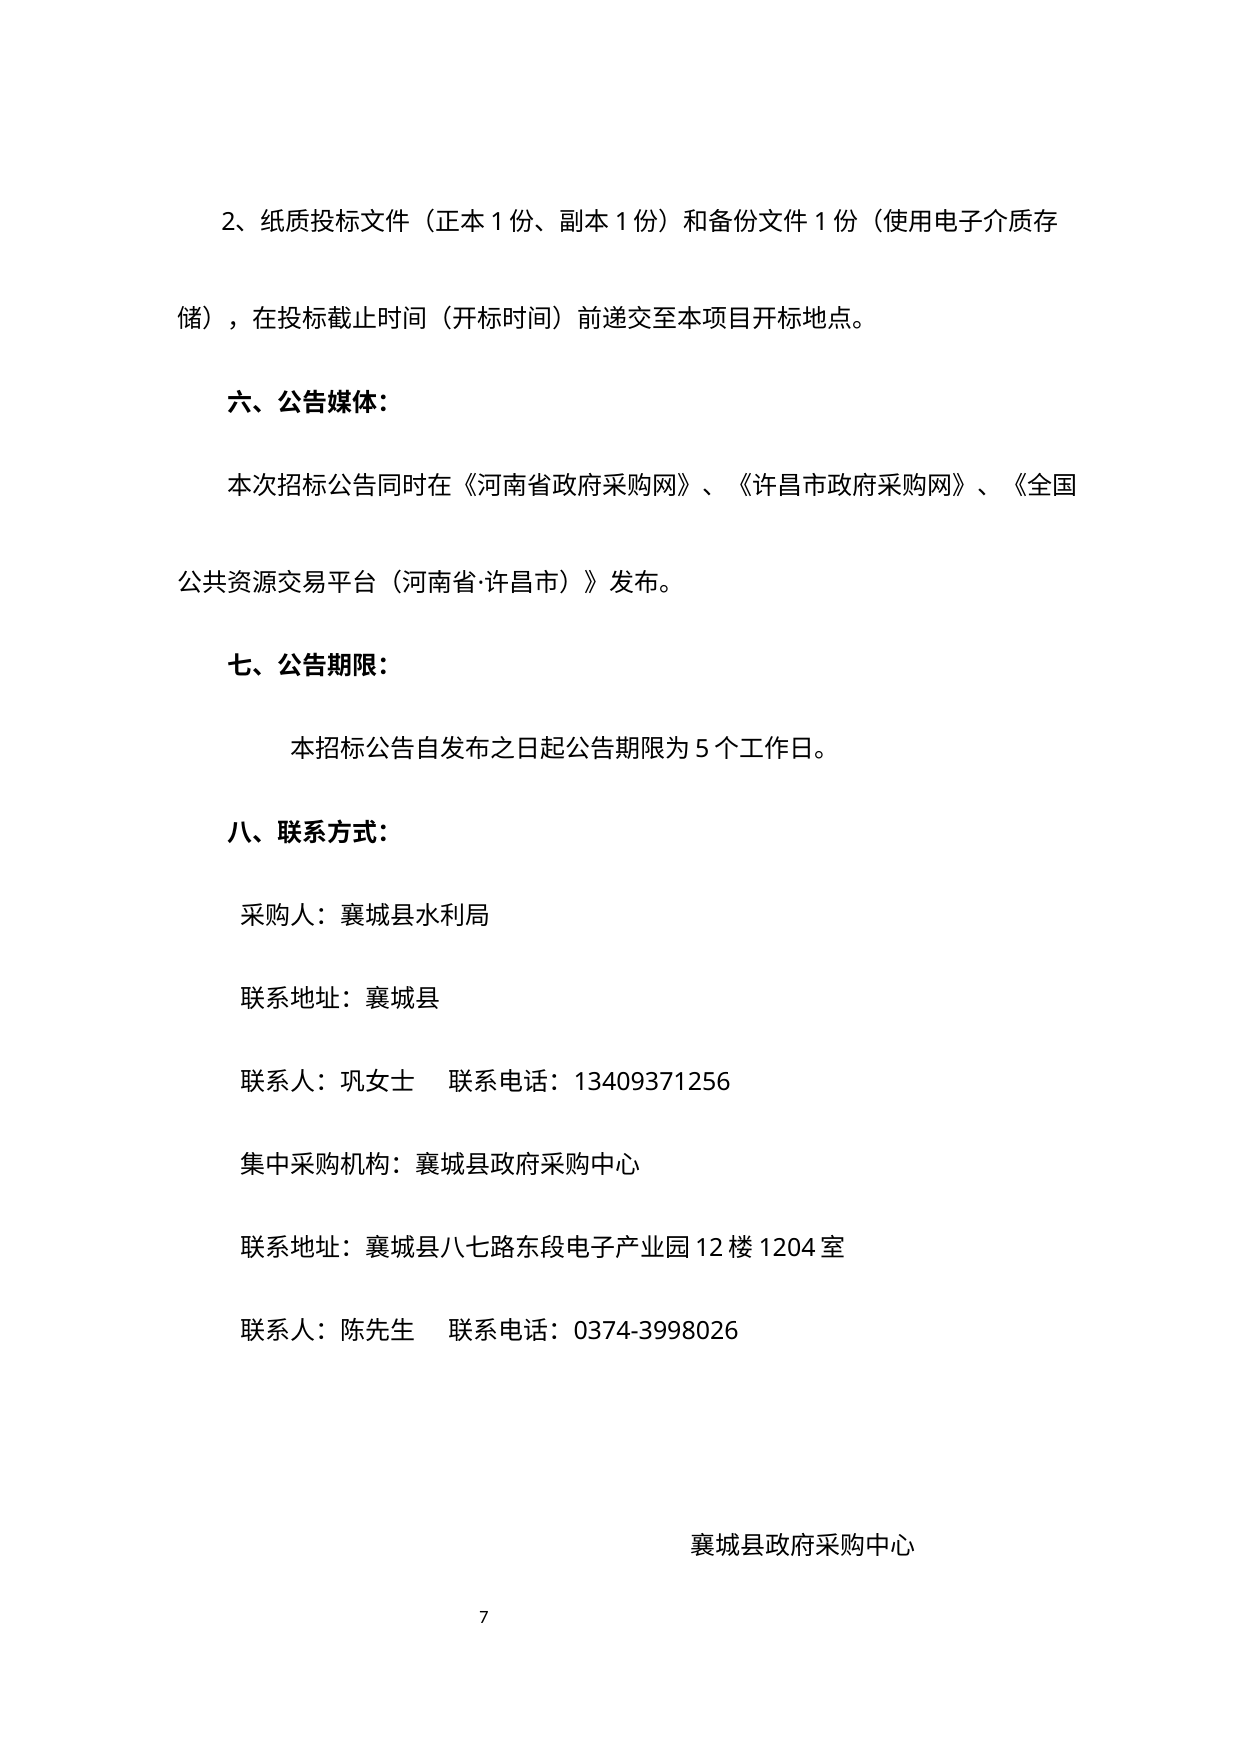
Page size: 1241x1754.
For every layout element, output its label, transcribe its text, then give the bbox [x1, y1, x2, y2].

text 2、纸质投标文件（正本1份、副本1份）和备份文件1份（使用电子介质存储），在投标截止时间（开标时间）前递交至本项目开标地点。 [177, 187, 1081, 349]
text 联系地址：襄城县 [177, 964, 1081, 1029]
text 六、公告媒体： [177, 368, 1081, 433]
text 集中采购机构：襄城县政府采购中心 [177, 1130, 1081, 1195]
text 联系人：巩女士 联系电话：13409371256 [177, 1047, 1081, 1112]
text 本招标公告自发布之日起公告期限为5个工作日。 [177, 714, 1081, 779]
text 采购人：襄城县水利局 [177, 881, 1081, 946]
text 联系人：陈先生 联系电话：0374-3998026 [177, 1296, 1081, 1361]
text 本次招标公告同时在《河南省政府采购网》、《许昌市政府采购网》、《全国公共资源交易平台（河南省·许昌市）》发布。 [177, 451, 1081, 613]
text 襄城县政府采购中心 [177, 1511, 1081, 1576]
text 七、公告期限： [177, 631, 1081, 696]
text 八、联系方式： [177, 798, 1081, 863]
text 联系地址：襄城县八七路东段电子产业园12楼1204室 [177, 1213, 1081, 1278]
